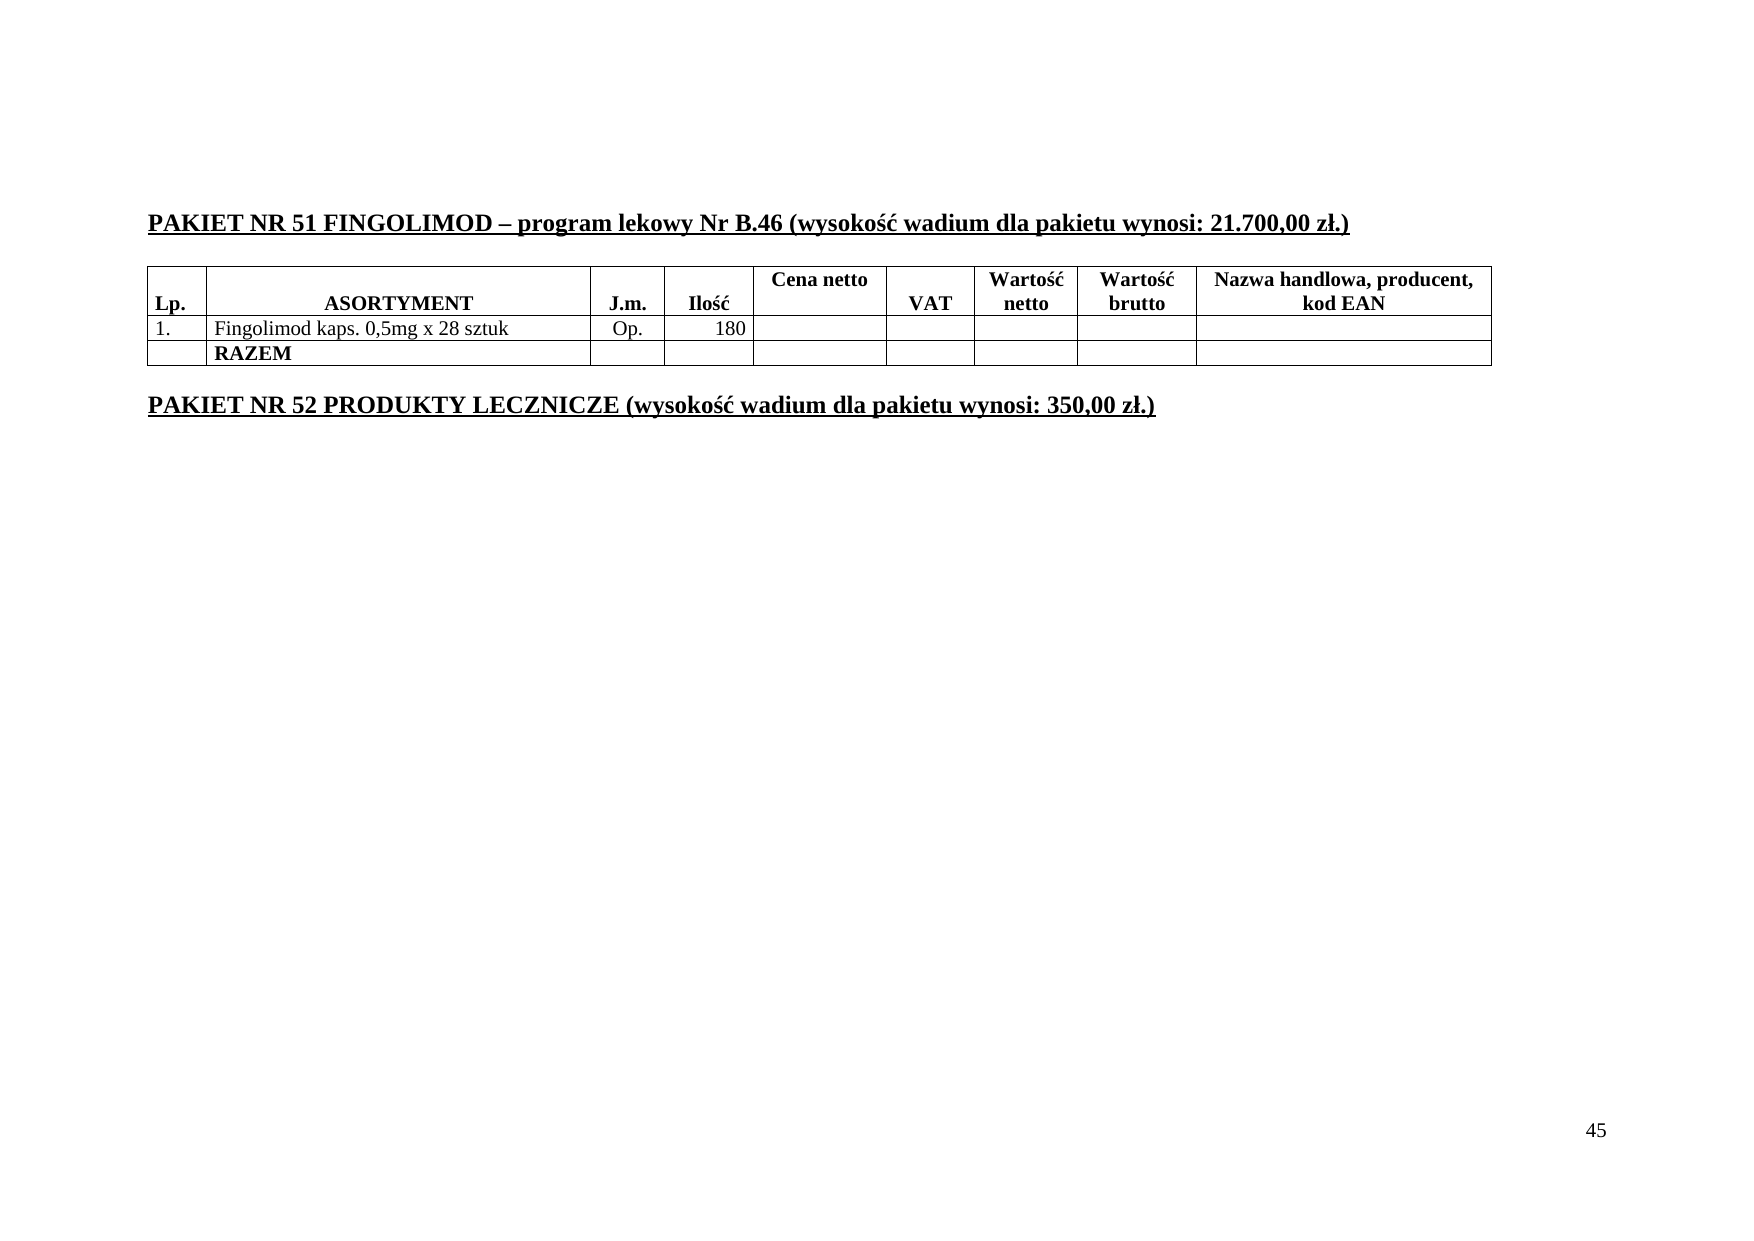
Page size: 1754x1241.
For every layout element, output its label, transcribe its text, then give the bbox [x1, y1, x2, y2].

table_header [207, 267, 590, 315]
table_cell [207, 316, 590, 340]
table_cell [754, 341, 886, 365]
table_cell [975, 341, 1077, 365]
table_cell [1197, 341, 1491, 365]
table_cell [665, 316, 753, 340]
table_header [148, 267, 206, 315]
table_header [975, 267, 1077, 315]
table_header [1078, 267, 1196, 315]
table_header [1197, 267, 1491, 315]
title PAKIET NR 51 FINGOLIMOD – program lekowy Nr B.46 (wysokość wadium dla pakietu wynosi: 21.700,00 zł.) [148, 208, 1606, 237]
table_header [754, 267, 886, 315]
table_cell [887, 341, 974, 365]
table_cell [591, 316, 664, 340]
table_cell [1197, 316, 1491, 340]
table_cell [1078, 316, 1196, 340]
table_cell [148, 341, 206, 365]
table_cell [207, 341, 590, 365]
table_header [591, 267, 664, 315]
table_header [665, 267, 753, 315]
title PAKIET NR 52 PRODUKTY LECZNICZE (wysokość wadium dla pakietu wynosi: 350,00 zł.) [148, 390, 1606, 419]
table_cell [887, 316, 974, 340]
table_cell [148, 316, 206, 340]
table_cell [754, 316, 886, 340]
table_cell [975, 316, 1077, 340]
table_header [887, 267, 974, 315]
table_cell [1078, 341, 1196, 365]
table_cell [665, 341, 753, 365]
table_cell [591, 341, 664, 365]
